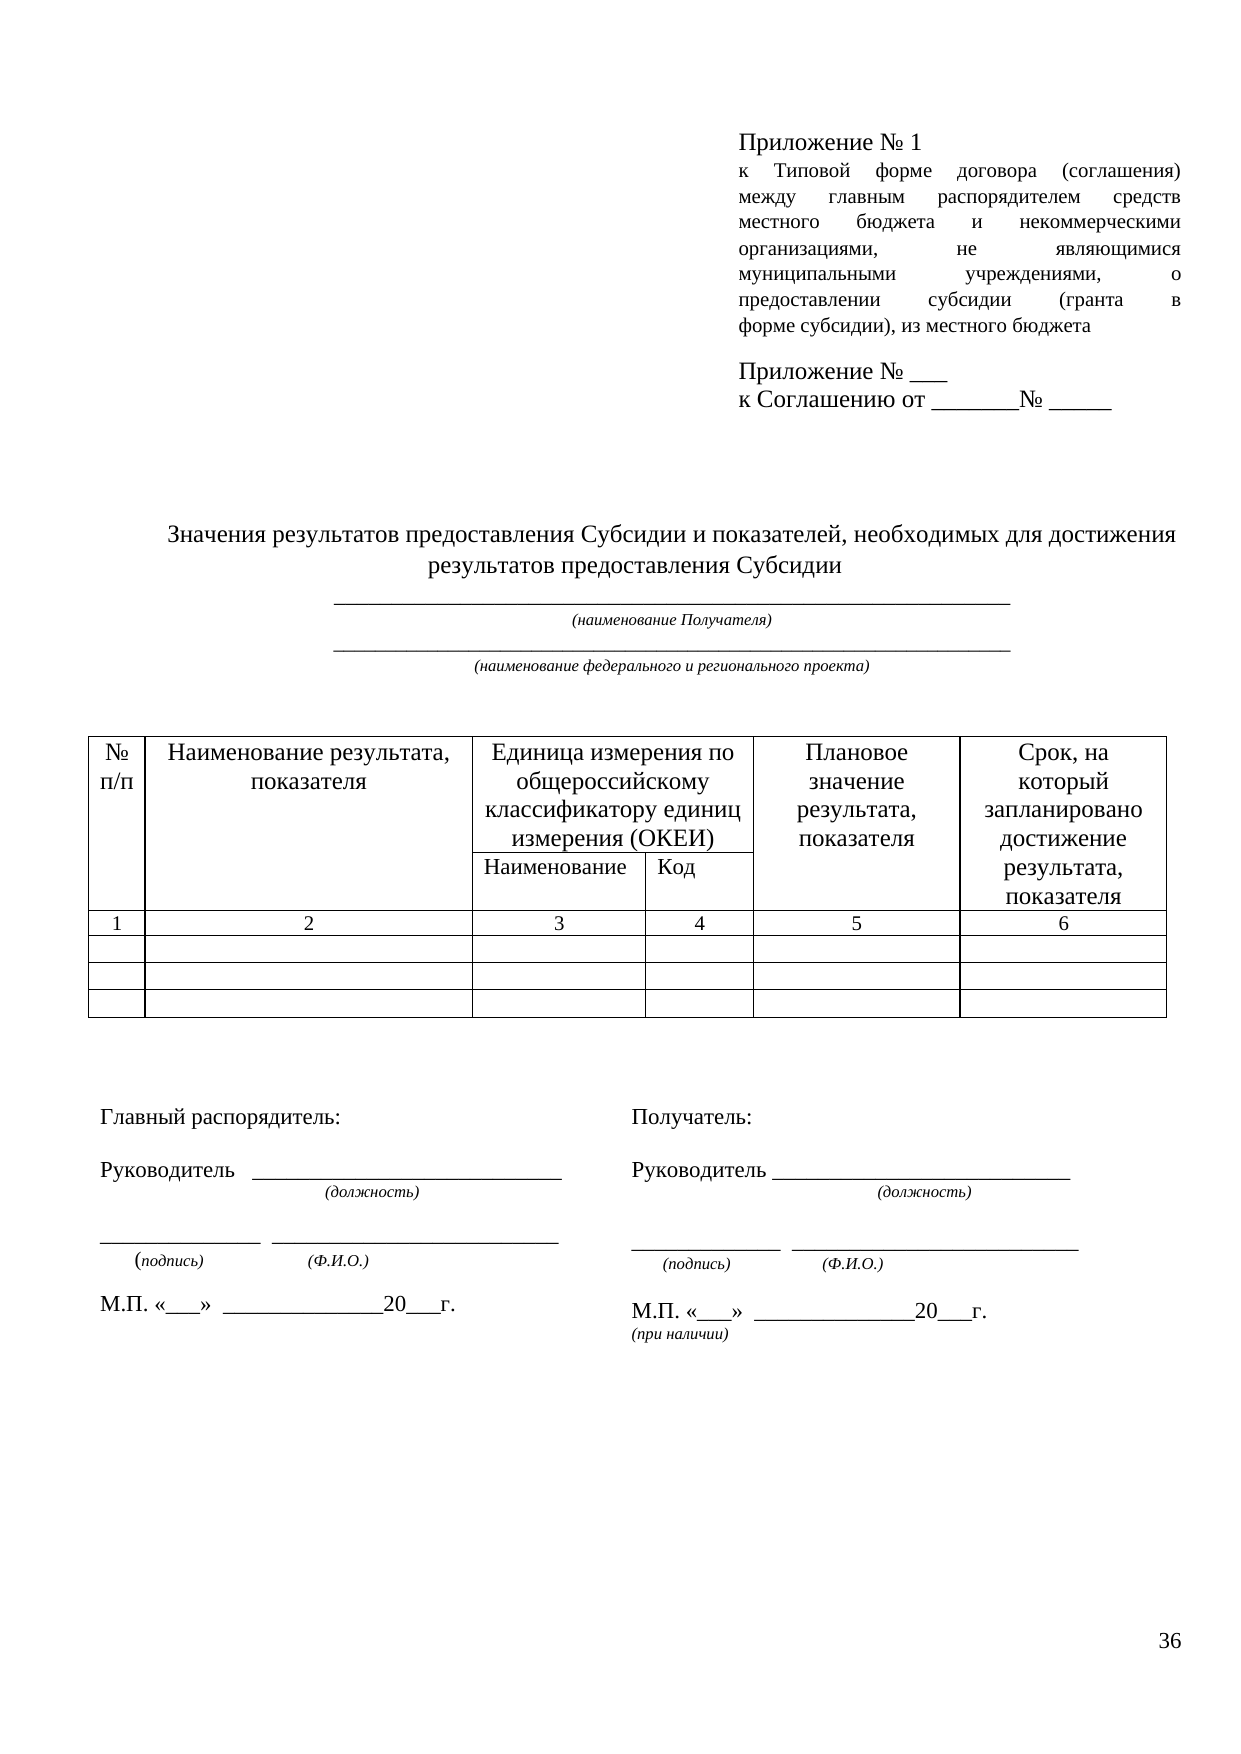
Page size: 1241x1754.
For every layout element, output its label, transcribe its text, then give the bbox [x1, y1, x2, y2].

text Приложение № 1 [738, 127, 1181, 155]
table_cell [646, 936, 753, 962]
table_cell [754, 936, 959, 962]
table_cell [146, 936, 472, 962]
table_cell Наименование [473, 853, 645, 909]
table_cell [89, 990, 144, 1017]
text (наименование Получателя) [89, 609, 1181, 629]
table_header Получатель: Руководитель __________________________ (должность) _____________ _________________________ (подпись) (Ф.И.О.) М.П. «___» ______________20___г. (при наличии) [620, 1103, 1137, 1343]
table_cell [646, 990, 753, 1017]
table_cell [646, 963, 753, 989]
table_cell Код [646, 853, 753, 909]
table_cell 5 [754, 911, 959, 934]
text Приложение № ___ [738, 356, 1181, 384]
table_cell 2 [146, 911, 472, 934]
table_cell [961, 990, 1166, 1017]
table_header № п/п [89, 737, 144, 909]
text к Соглашению от _______№ _____ [738, 384, 1181, 413]
table_cell [754, 990, 959, 1017]
table_cell [473, 963, 645, 989]
table_header Главный распорядитель: Руководитель ___________________________ (должность) ______________ _________________________ (подпись) (Ф.И.О.) М.П. «___» ______________20___г. [89, 1103, 620, 1343]
text ___________________________________________________________ [89, 581, 1181, 607]
table_cell [754, 963, 959, 989]
table_cell [473, 990, 645, 1017]
table_header Наименование результата, показателя [146, 737, 472, 909]
table_cell [961, 963, 1166, 989]
text _________________________________________________________________ [89, 630, 1181, 654]
table_cell [146, 963, 472, 989]
table_header Плановое значение результата, показателя [754, 737, 959, 909]
table_cell 6 [961, 911, 1166, 934]
table_cell 4 [646, 911, 753, 934]
table_cell 3 [473, 911, 645, 934]
table_cell [89, 936, 144, 962]
text (наименование федерального и регионального проекта) [89, 656, 1181, 675]
table_header Срок, на который запланировано достижение результата, показателя [961, 737, 1166, 909]
table_cell [473, 936, 645, 962]
table_cell [89, 963, 144, 989]
table_header Единица измерения по общероссийскому классификатору единиц измерения (ОКЕИ) [473, 737, 753, 852]
table_cell [961, 936, 1166, 962]
table_cell 1 [89, 911, 144, 934]
text Значения результатов предоставления Субсидии и показателей, необходимых для достижения результатов предоставления Субсидии [89, 519, 1181, 579]
table_cell [146, 990, 472, 1017]
text к Типовой форме договора (соглашения) между главным распорядителем средств местного бюджета и некоммерческими организациями, не являющимися муниципальными учреждениями, о предоставлении субсидии (гранта в форме субсидии), из местного бюджета [738, 158, 1181, 337]
